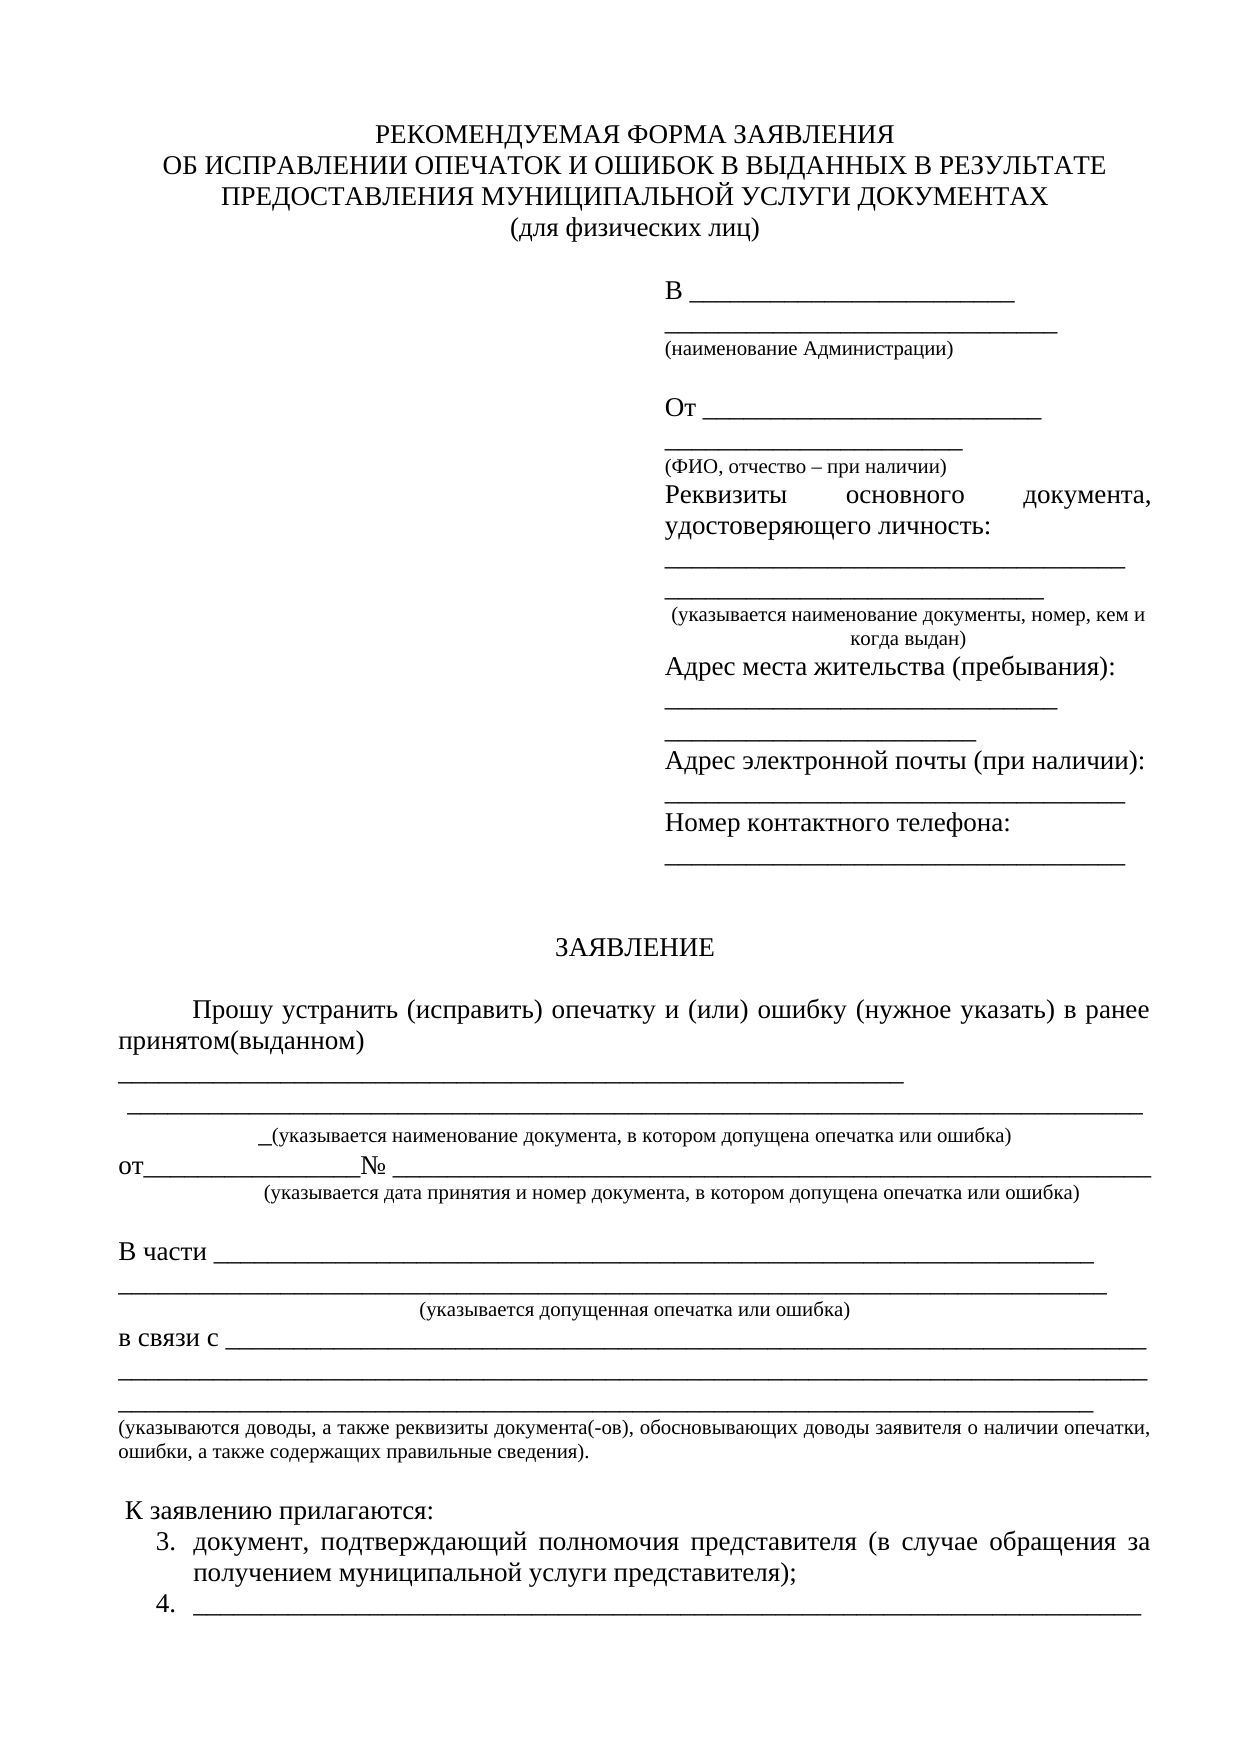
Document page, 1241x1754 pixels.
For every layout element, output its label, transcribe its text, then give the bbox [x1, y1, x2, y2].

text ______________________ [664, 422, 1152, 454]
text (указывается дата принятия и номер документа, в котором допущена опечатка или ошибка) [118, 1180, 1152, 1204]
text (для физических лиц) [118, 212, 1152, 243]
text В части _________________________________________________________________ [118, 1235, 1152, 1266]
text (наименование Администрации) [664, 336, 1152, 360]
text __________________________________ [664, 775, 1152, 806]
list документ, подтверждающий полномочия представителя (в случае обращения за получением муниципальной услуги представителя); [156, 1525, 1152, 1588]
text ____________________________________________________________________________(указывается наименование документа, в котором допущена опечатка или ошибка) [118, 1086, 1152, 1149]
text от________________№ ________________________________________________________ [118, 1149, 1152, 1180]
text в связи с ____________________________________________________________________ [118, 1321, 1152, 1353]
text ОБ ИСПРАВЛЕНИИ ОПЕЧАТОК И ОШИБОК В ВЫДАННЫХ В РЕЗУЛЬТАТЕ ПРЕДОСТАВЛЕНИЯ МУНИЦИПАЛЬНОЙ УСЛУГИ ДОКУМЕНТАХ [118, 149, 1152, 212]
text ЗАЯВЛЕНИЕ [118, 931, 1152, 962]
text (указывается допущенная опечатка или ошибка) [118, 1297, 1152, 1321]
text (указывается наименование документы, номер, кем и когда выдан) [664, 602, 1152, 650]
text _____________________________ _______________________ [664, 682, 1152, 744]
text Прошу устранить (исправить) опечатку и (или) ошибку (нужное указать) в ранее принятом(выданном) __________________________________________________________ [118, 993, 1152, 1086]
text Реквизиты основного документа, удостоверяющего личность: [664, 478, 1152, 540]
text ____________________________________________________________________________________________________________________________________________________ [118, 1353, 1152, 1415]
text Адрес места жительства (пребывания): [664, 650, 1152, 682]
text __________________________________ [664, 837, 1152, 868]
text _____________________________ [664, 305, 1152, 336]
list ______________________________________________________________________ [156, 1588, 1152, 1619]
text РЕКОМЕНДУЕМАЯ ФОРМА ЗАЯВЛЕНИЯ [118, 118, 1152, 149]
text От _________________________ [664, 391, 1152, 422]
text В ________________________ [664, 274, 1152, 305]
text ____________________________ [664, 571, 1152, 602]
text К заявлению прилагаются: [118, 1494, 1152, 1525]
text (указываются доводы, а также реквизиты документа(-ов), обосновывающих доводы заявителя о наличии опечатки, ошибки, а также содержащих правильные сведения). [118, 1415, 1152, 1463]
text __________________________________ [664, 540, 1152, 571]
text Адрес электронной почты (при наличии): [664, 744, 1152, 775]
text (ФИО, отчество – при наличии) [664, 454, 1152, 478]
text _________________________________________________________________________ [118, 1266, 1152, 1297]
text Номер контактного телефона: [664, 806, 1152, 837]
